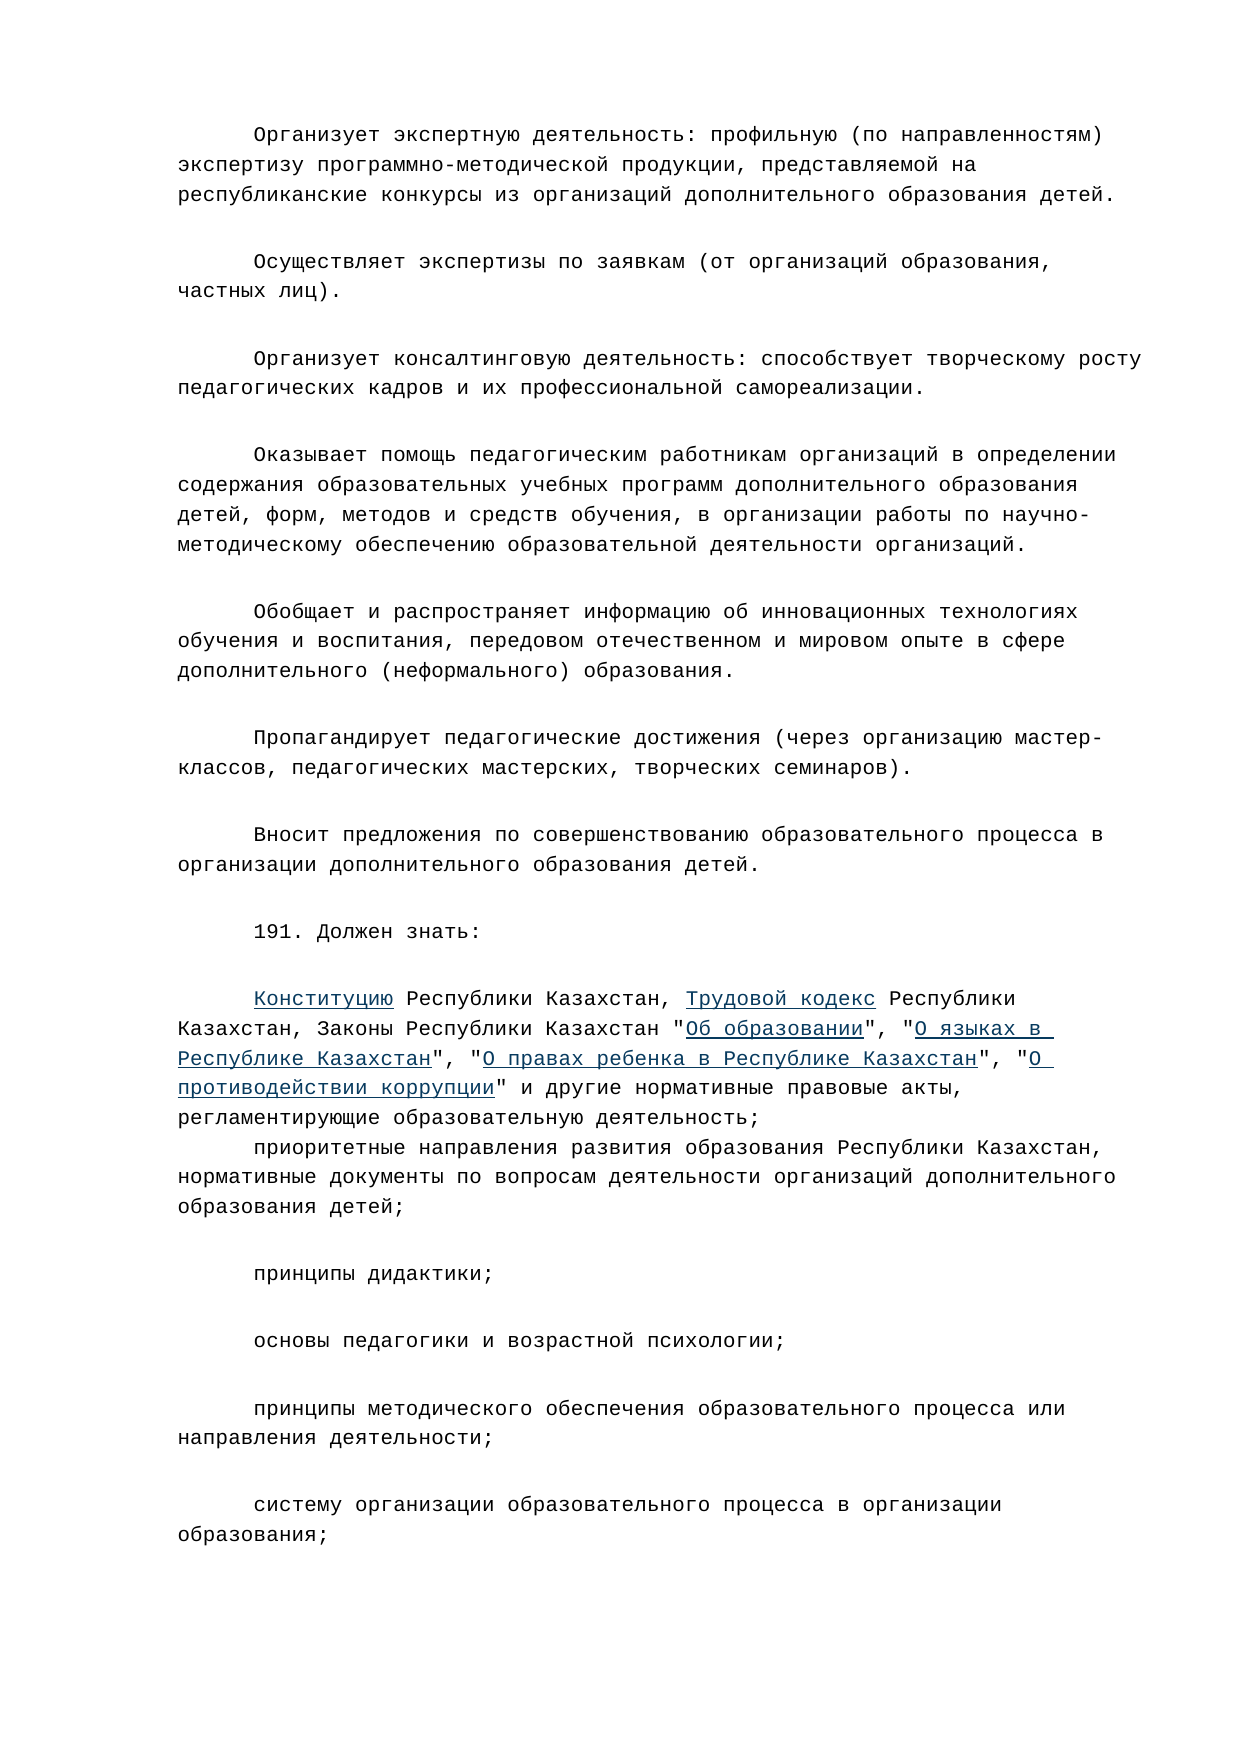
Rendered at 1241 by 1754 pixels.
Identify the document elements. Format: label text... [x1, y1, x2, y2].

text Пропагандирует педагогические достижения (через организацию мастер-классов, педагогических мастерских, творческих семинаров). [177, 721, 1152, 781]
text принципы методического обеспечения образовательного процесса или направления деятельности; [177, 1392, 1152, 1451]
text Конституцию Республики Казахстан, Трудовой кодекс Республики Казахстан, Законы Республики Казахстан "Об образовании", "О языках в Республике Казахстан", "О правах ребенка в Республике Казахстан", "О противодействии коррупции" и другие нормативные правовые акты, регламентирующие образовательную деятельность; [177, 982, 1152, 1131]
text Осуществляет экспертизы по заявкам (от организаций образования, частных лиц). [177, 245, 1152, 304]
text систему организации образовательного процесса в организации образования; [177, 1488, 1152, 1548]
text Обобщает и распространяет информацию об инновационных технологиях обучения и воспитания, передовом отечественном и мировом опыте в сфере дополнительного (неформального) образования. [177, 595, 1152, 684]
text основы педагогики и возрастной психологии; [177, 1324, 1152, 1354]
text Вносит предложения по совершенствованию образовательного процесса в организации дополнительного образования детей. [177, 818, 1152, 877]
text 191. Должен знать: [177, 915, 1152, 945]
text принципы дидактики; [177, 1257, 1152, 1287]
text приоритетные направления развития образования Республики Казахстан, нормативные документы по вопросам деятельности организаций дополнительного образования детей; [177, 1131, 1152, 1220]
text Организует консалтинговую деятельность: способствует творческому росту педагогических кадров и их профессиональной самореализации. [177, 342, 1152, 401]
text Оказывает помощь педагогическим работникам организаций в определении содержания образовательных учебных программ дополнительного образования детей, форм, методов и средств обучения, в организации работы по научно-методическому обеспечению образовательной деятельности организаций. [177, 438, 1152, 557]
text Организует экспертную деятельность: профильную (по направленностям) экспертизу программно-методической продукции, представляемой на республиканские конкурсы из организаций дополнительного образования детей. [177, 118, 1152, 207]
